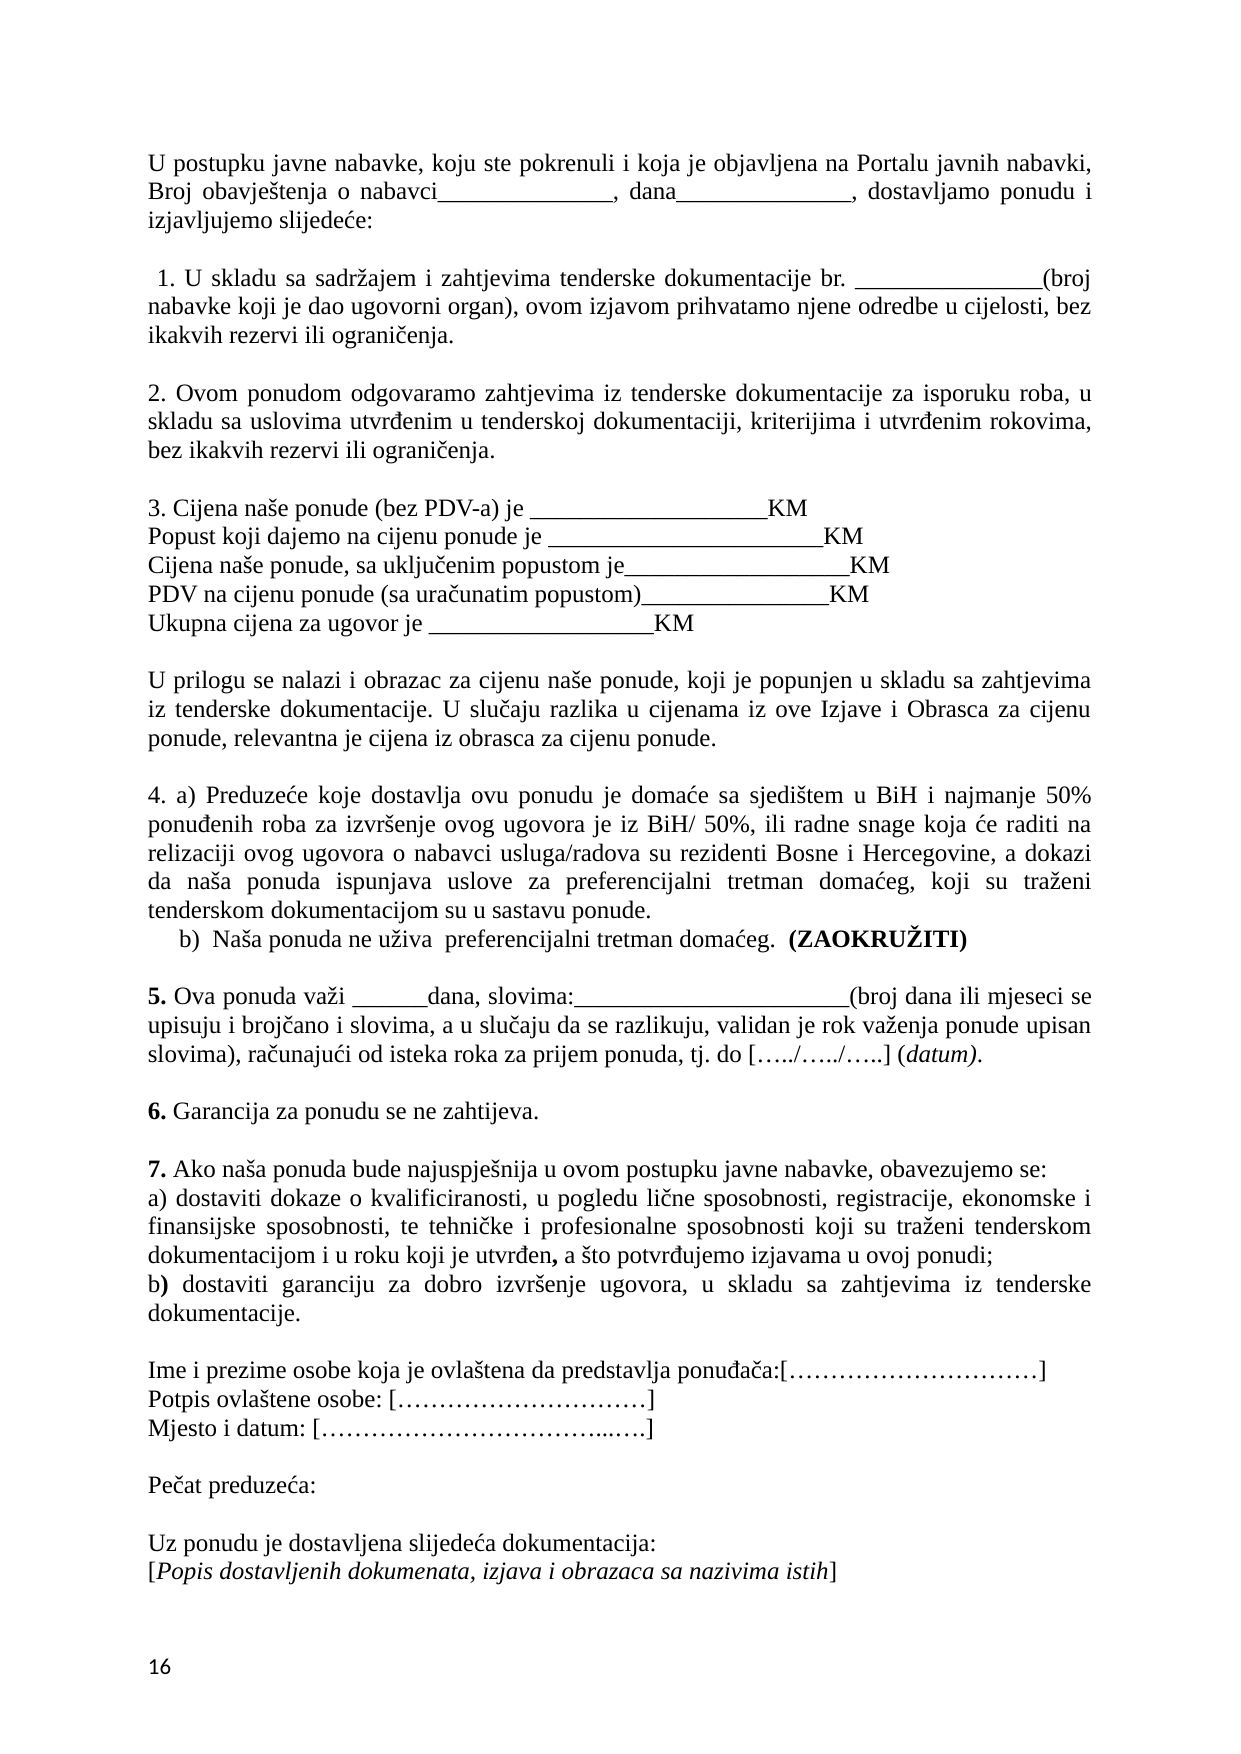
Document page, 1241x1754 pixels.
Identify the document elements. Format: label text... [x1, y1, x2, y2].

text Pečat preduzeća: [148, 1470, 1093, 1499]
text 6. Garancija za ponudu se ne zahtijeva. [148, 1096, 1093, 1125]
text Popust koji dajemo na cijenu ponude je ______________________KM [148, 521, 1093, 550]
text Mjesto i datum: [……………………………...….] [148, 1413, 1093, 1441]
text Ime i prezime osobe koja je ovlaštena da predstavlja ponuđača:[…………………………] [148, 1355, 1093, 1384]
text Cijena naše ponude, sa uključenim popustom je__________________KM [148, 550, 1093, 579]
text Potpis ovlaštene osobe: […………………………] [148, 1384, 1093, 1413]
text b) dostaviti garanciju za dobro izvršenje ugovora, u skladu sa zahtjevima iz tenderske dokumentacije. [148, 1269, 1093, 1326]
text Ukupna cijena za ugovor je __________________KM [148, 608, 1093, 636]
text U postupku javne nabavke, koju ste pokrenuli i koja je objavljena na Portalu javnih nabavki, Broj obavještenja o nabavci______________, dana______________, dostavljamo ponudu i izjavljujemo slijedeće: [148, 148, 1093, 234]
text 1. U skladu sa sadržajem i zahtjevima tenderske dokumentacije br. _______________(broj nabavke koji je dao ugovorni organ), ovom izjavom prihvatamo njene odredbe u cijelosti, bez ikakvih rezervi ili ograničenja. [148, 263, 1093, 349]
text 2. Ovom ponudom odgovaramo zahtjevima iz tenderske dokumentacije za isporuku roba, u skladu sa uslovima utvrđenim u tenderskoj dokumentaciji, kriterijima i utvrđenim rokovima, bez ikakvih rezervi ili ograničenja. [148, 378, 1093, 464]
text 4. a) Preduzeće koje dostavlja ovu ponudu je domaće sa sjedištem u BiH i najmanje 50% ponuđenih roba za izvršenje ovog ugovora je iz BiH/ 50%, ili radne snage koja će raditi na relizaciji ovog ugovora o nabavci usluga/radova su rezidenti Bosne i Hercegovine, a dokazi da naša ponuda ispunjava uslove za preferencijalni tretman domaćeg, koji su traženi tenderskom dokumentacijom su u sastavu ponude. [148, 780, 1093, 924]
text a) dostaviti dokaze o kvalificiranosti, u pogledu lične sposobnosti, registracije, ekonomske i finansijske sposobnosti, te tehničke i profesionalne sposobnosti koji su traženi tenderskom dokumentacijom i u roku koji je utvrđen, a što potvrđujemo izjavama u ovoj ponudi; [148, 1183, 1093, 1269]
text 7. Ako naša ponuda bude najuspješnija u ovom postupku javne nabavke, obavezujemo se: [148, 1154, 1093, 1183]
text PDV na cijenu ponude (sa uračunatim popustom)_______________KM [148, 579, 1093, 608]
text [Popis dostavljenih dokumenata, izjava i obrazaca sa nazivima istih] [148, 1556, 1093, 1585]
text Uz ponudu je dostavljena slijedeća dokumentacija: [148, 1528, 1093, 1556]
text U prilogu se nalazi i obrazac za cijenu naše ponude, koji je popunjen u skladu sa zahtjevima iz tenderske dokumentacije. U slučaju razlika u cijenama iz ove Izjave i Obrasca za cijenu ponude, relevantna je cijena iz obrasca za cijenu ponude. [148, 665, 1093, 751]
text 5. Ova ponuda važi ______dana, slovima:______________________(broj dana ili mjeseci se upisuju i brojčano i slovima, a u slučaju da se razlikuju, validan je rok važenja ponude upisan slovima), računajući od isteka roka za prijem ponuda, tj. do […../…../…..] (datum). [148, 981, 1093, 1068]
text 3. Cijena naše ponude (bez PDV-a) je ___________________KM [148, 493, 1093, 521]
text b) Naša ponuda ne uživa preferencijalni tretman domaćeg. (ZAOKRUŽITI) [148, 924, 1093, 953]
